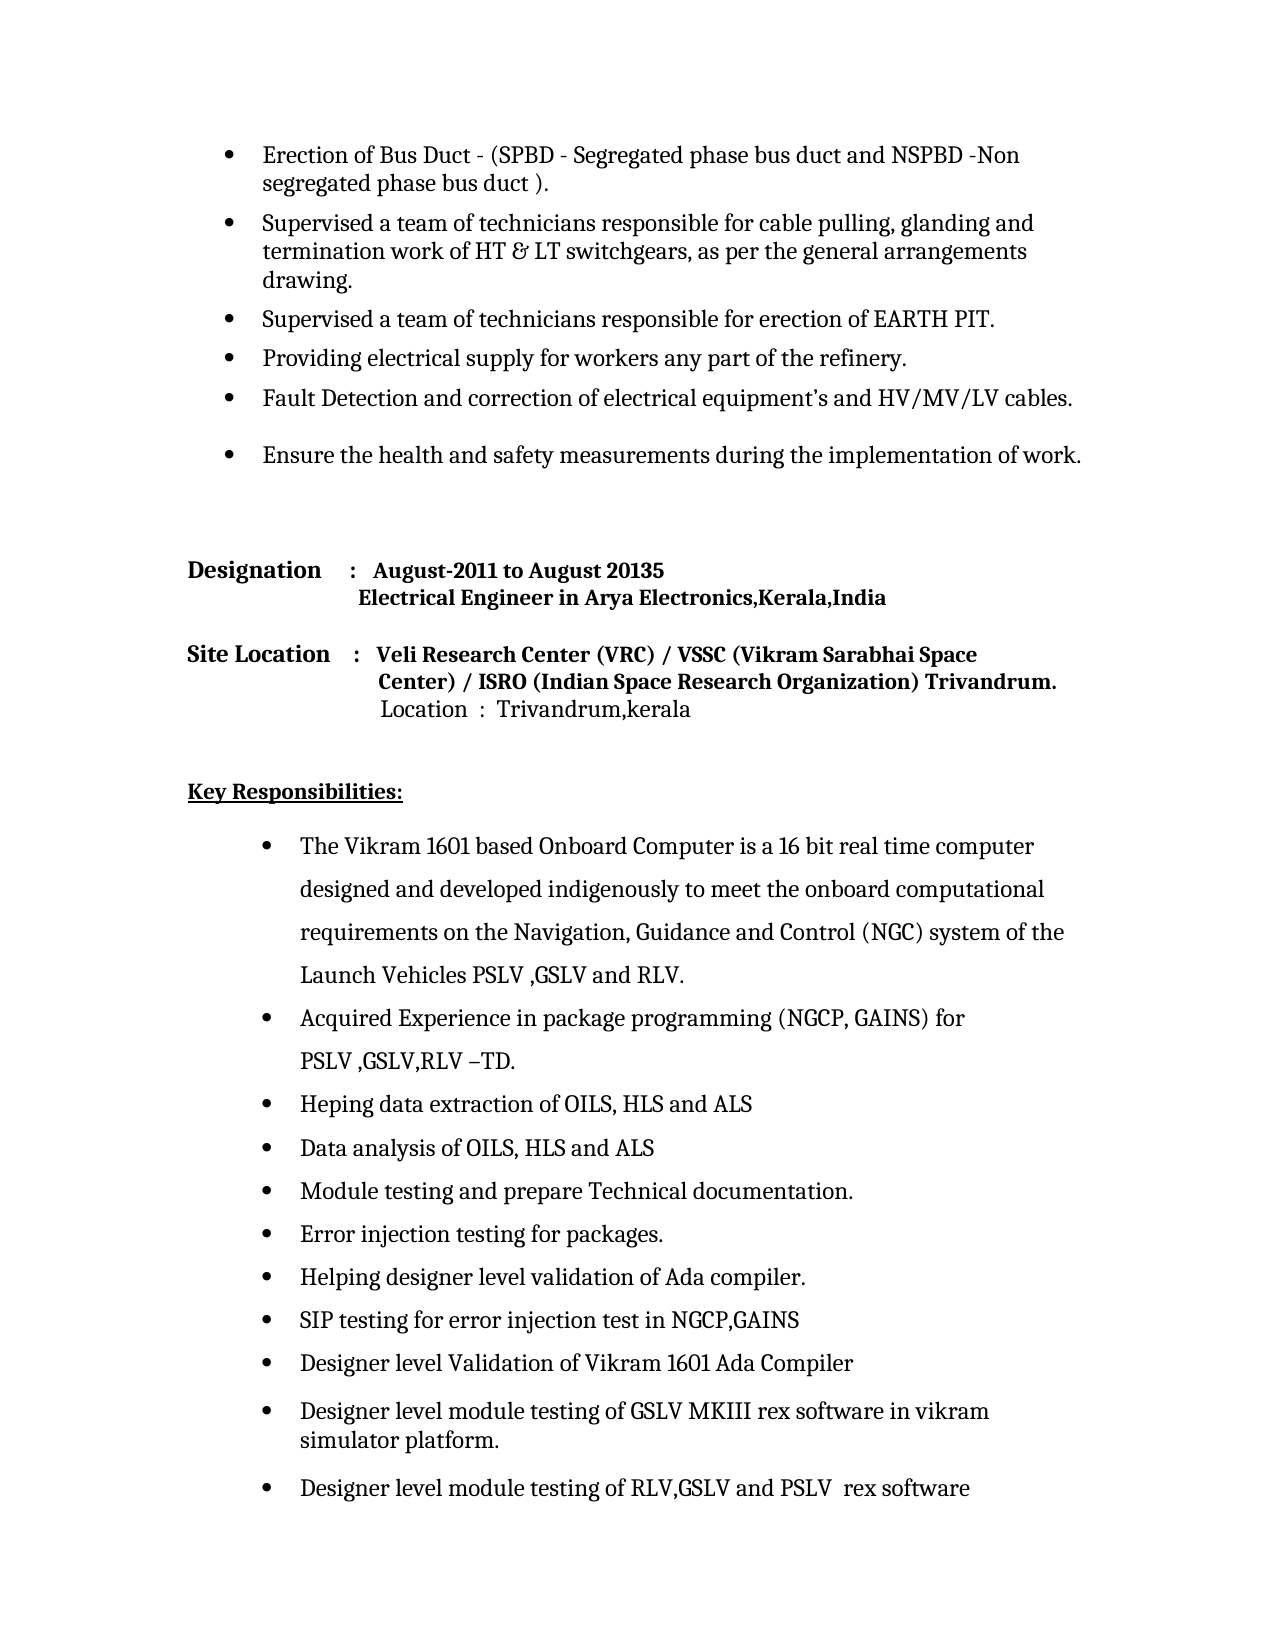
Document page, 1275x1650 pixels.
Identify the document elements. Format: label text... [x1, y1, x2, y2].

text Designation : August-2011 to August 20135 [187, 556, 1087, 585]
list Data analysis of OILS, HLS and ALS [262, 1133, 1087, 1162]
text Key Responsibilities: [187, 779, 1087, 805]
list Fault Detection and correction of electrical equipment’s and HV/MV/LV cables. [225, 383, 1087, 412]
text Electrical Engineer in Arya Electronics,Kerala,India [187, 585, 1087, 611]
text Site Location : Veli Research Center (VRC) / VSSC (Vikram Sarabhai Space [187, 640, 1087, 669]
list Supervised a team of technicians responsible for cable pulling, glanding and termination work of HT & LT switchgears, as per the general arrangements drawing. [225, 208, 1087, 295]
list Supervised a team of technicians responsible for erection of EARTH PIT. [225, 305, 1087, 334]
list The Vikram 1601 based Onboard Computer is a 16 bit real time computer designed and developed indigenously to meet the onboard computational requirements on the Navigation, Guidance and Control (NGC) system of the Launch Vehicles PSLV ,GSLV and RLV. [262, 832, 1087, 990]
list Providing electrical supply for workers any part of the refinery. [225, 344, 1087, 373]
list Module testing and prepare Technical documentation. [262, 1177, 1087, 1205]
list Helping designer level validation of Ada compiler. [262, 1263, 1087, 1292]
list Designer level module testing of RLV,GSLV and PSLV rex software [262, 1474, 1087, 1502]
list Ensure the health and safety measurements during the implementation of work. [225, 441, 1087, 470]
text Location : Trivandrum,kerala [187, 695, 1087, 724]
list Error injection testing for packages. [262, 1220, 1087, 1248]
text Center) / ISRO (Indian Space Research Organization) Trivandrum. [187, 669, 1087, 695]
list Heping data extraction of OILS, HLS and ALS [262, 1090, 1087, 1119]
list Erection of Bus Duct - (SPBD - Segregated phase bus duct and NSPBD -Non segregated phase bus duct ). [225, 141, 1087, 198]
list Designer level Validation of Vikram 1601 Ada Compiler [262, 1349, 1087, 1378]
list Acquired Experience in package programming (NGCP, GAINS) for PSLV ,GSLV,RLV –TD. [262, 1004, 1087, 1076]
list SIP testing for error injection test in NGCP,GAINS [262, 1306, 1087, 1335]
list Designer level module testing of GSLV MKIII rex software in vikram simulator platform. [262, 1397, 1087, 1454]
